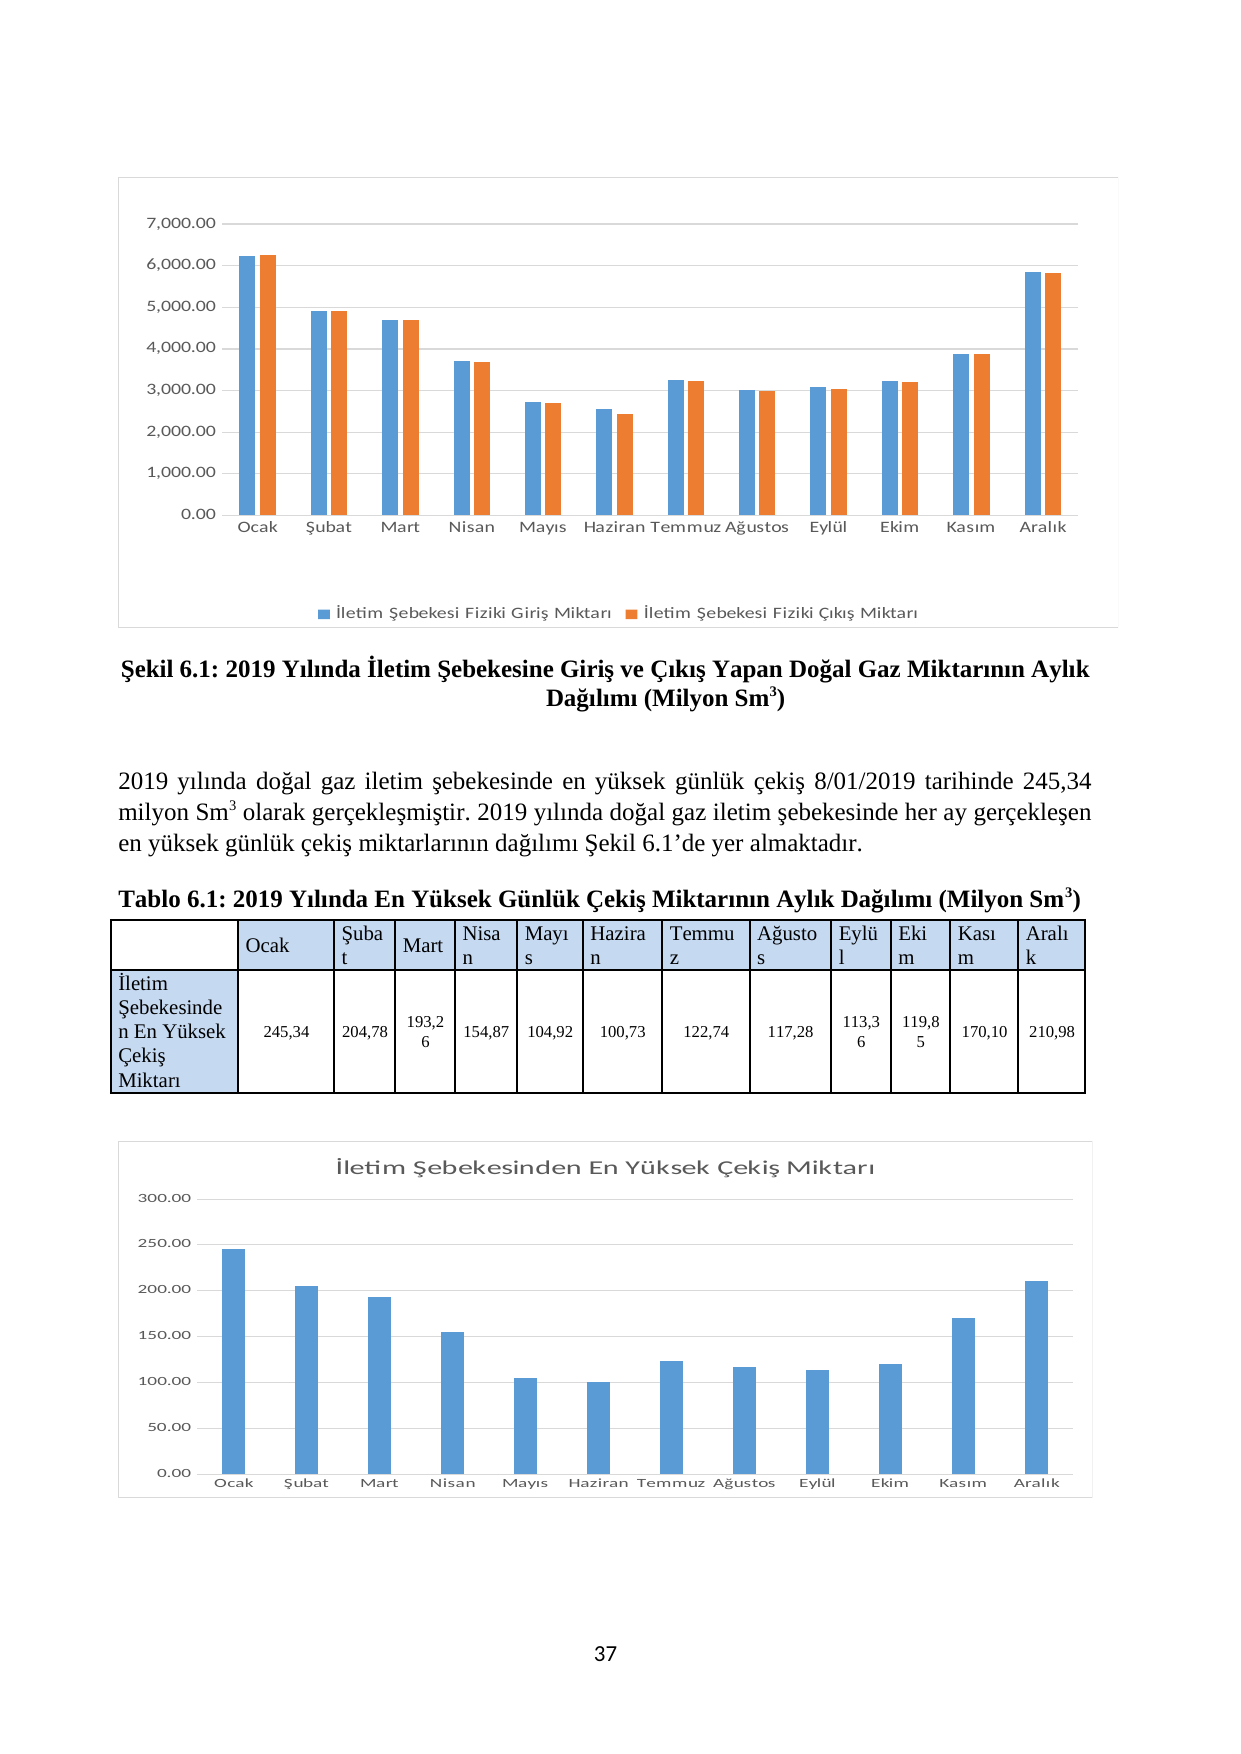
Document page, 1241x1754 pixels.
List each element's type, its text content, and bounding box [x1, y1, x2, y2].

table_cell 210,98 [1019, 971, 1084, 1092]
table_header Nisan [456, 921, 516, 969]
table_cell İletim Şebekesinden En Yüksek Çekiş Miktarı [112, 971, 237, 1092]
table_cell 245,34 [239, 971, 333, 1092]
table_header Haziran [584, 921, 661, 969]
table_cell 154,87 [456, 971, 516, 1092]
subtitle Şekil 6.1: 2019 Yılında İletim Şebekesine Giriş ve Çıkış Yapan Doğal Gaz Miktarının Aylık Dağılımı (Milyon Sm3) [118, 654, 1092, 712]
table_header Aralık [1019, 921, 1084, 969]
table_header Kasım [951, 921, 1017, 969]
table_cell 193,26 [396, 971, 454, 1092]
table_header [112, 921, 237, 969]
table_header Ağustos [751, 921, 830, 969]
table_cell 100,73 [584, 971, 661, 1092]
table_cell 204,78 [335, 971, 394, 1092]
table_cell 104,92 [518, 971, 582, 1092]
table_cell 113,36 [832, 971, 890, 1092]
table_cell 170,10 [951, 971, 1017, 1092]
table_header Şubat [335, 921, 394, 969]
subtitle Tablo 6.1: 2019 Yılında En Yüksek Günlük Çekiş Miktarının Aylık Dağılımı (Milyon Sm3) [118, 884, 1092, 913]
table_header Temmuz [663, 921, 749, 969]
table_header Mart [396, 921, 454, 969]
table_header Mayıs [518, 921, 582, 969]
table_cell 117,28 [751, 971, 830, 1092]
table_header Eylül [832, 921, 890, 969]
table_cell 122,74 [663, 971, 749, 1092]
table_cell 119,85 [892, 971, 949, 1092]
text 2019 yılında doğal gaz iletim şebekesinde en yüksek günlük çekiş 8/01/2019 tarihinde 245,34 milyon Sm3 olarak gerçekleşmiştir. 2019 yılında doğal gaz iletim şebekesinde her ay gerçekleşen en yüksek günlük çekiş miktarlarının dağılımı Şekil 6.1’de yer almaktadır. [118, 766, 1092, 857]
table_header Ocak [239, 921, 333, 969]
table_header Ekim [892, 921, 949, 969]
